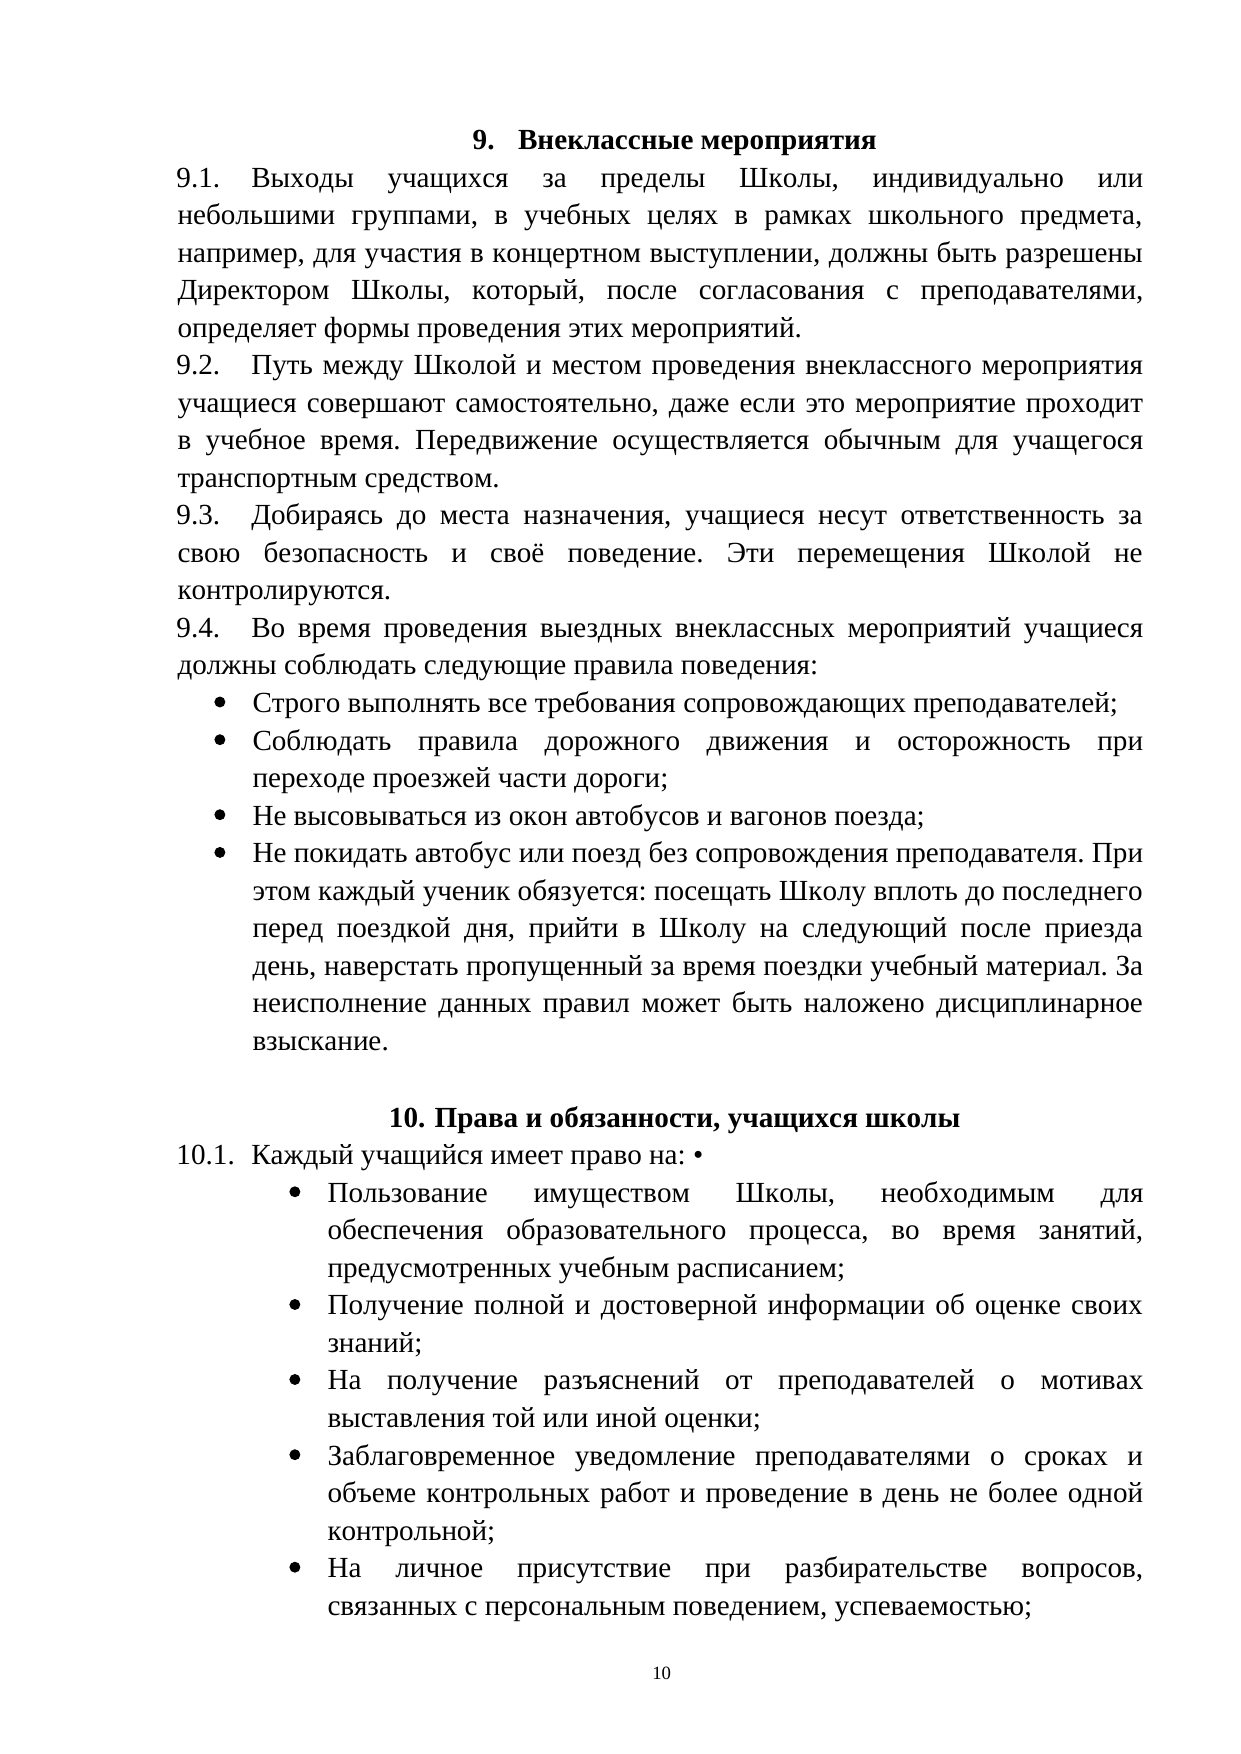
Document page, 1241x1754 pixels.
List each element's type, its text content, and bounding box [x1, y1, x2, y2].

list На личное присутствие при разбирательстве вопросов, связанных с персональным поведением, успеваемостью; [290, 1550, 1144, 1621]
list Права и обязанности, учащихся школы [205, 1100, 1144, 1133]
list Пользование имуществом Школы, необходимым для обеспечения образовательного процесса, во время занятий, предусмотренных учебным расписанием; [290, 1175, 1144, 1283]
list Не покидать автобус или поезд без сопровождения преподавателя. При этом каждый ученик обязуется: посещать Школу вплоть до последнего перед поездкой дня, прийти в Школу на следующий после приезда день, наверстать пропущенный за время поездки учебный материал. За неисполнение данных правил может быть наложено дисциплинарное взыскание. [215, 835, 1144, 1056]
list Каждый учащийся имеет право на: • [176, 1137, 1144, 1171]
list Добираясь до места назначения, учащиеся несут ответственность за свою безопасность и своё поведение. Эти перемещения Школой не контролируются. [176, 497, 1144, 606]
list Получение полной и достоверной информации об оценке своих знаний; [290, 1287, 1144, 1358]
list Путь между Школой и местом проведения внеклассного мероприятия учащиеся совершают самостоятельно, даже если это мероприятие проходит в учебное время. Передвижение осуществляется обычным для учащегося транспортным средством. [176, 347, 1144, 493]
list Соблюдать правила дорожного движения и осторожность при переходе проезжей части дороги; [215, 723, 1144, 794]
list Выходы учащихся за пределы Школы, индивидуально или небольшими группами, в учебных целях в рамках школьного предмета, например, для участия в концертном выступлении, должны быть разрешены Директором Школы, который, после согласования с преподавателями, определяет формы проведения этих мероприятий. [176, 160, 1144, 343]
list Не высовываться из окон автобусов и вагонов поезда; [215, 798, 1144, 831]
list Заблаговременное уведомление преподавателями о сроках и объеме контрольных работ и проведение в день не более одной контрольной; [290, 1438, 1144, 1546]
list Строго выполнять все требования сопровождающих преподавателей; [215, 685, 1144, 719]
list На получение разъяснений от преподавателей о мотивах выставления той или иной оценки; [290, 1362, 1144, 1434]
list Внеклассные мероприятия [205, 122, 1144, 156]
list Во время проведения выездных внеклассных мероприятий учащиеся должны соблюдать следующие правила поведения: [176, 610, 1144, 681]
